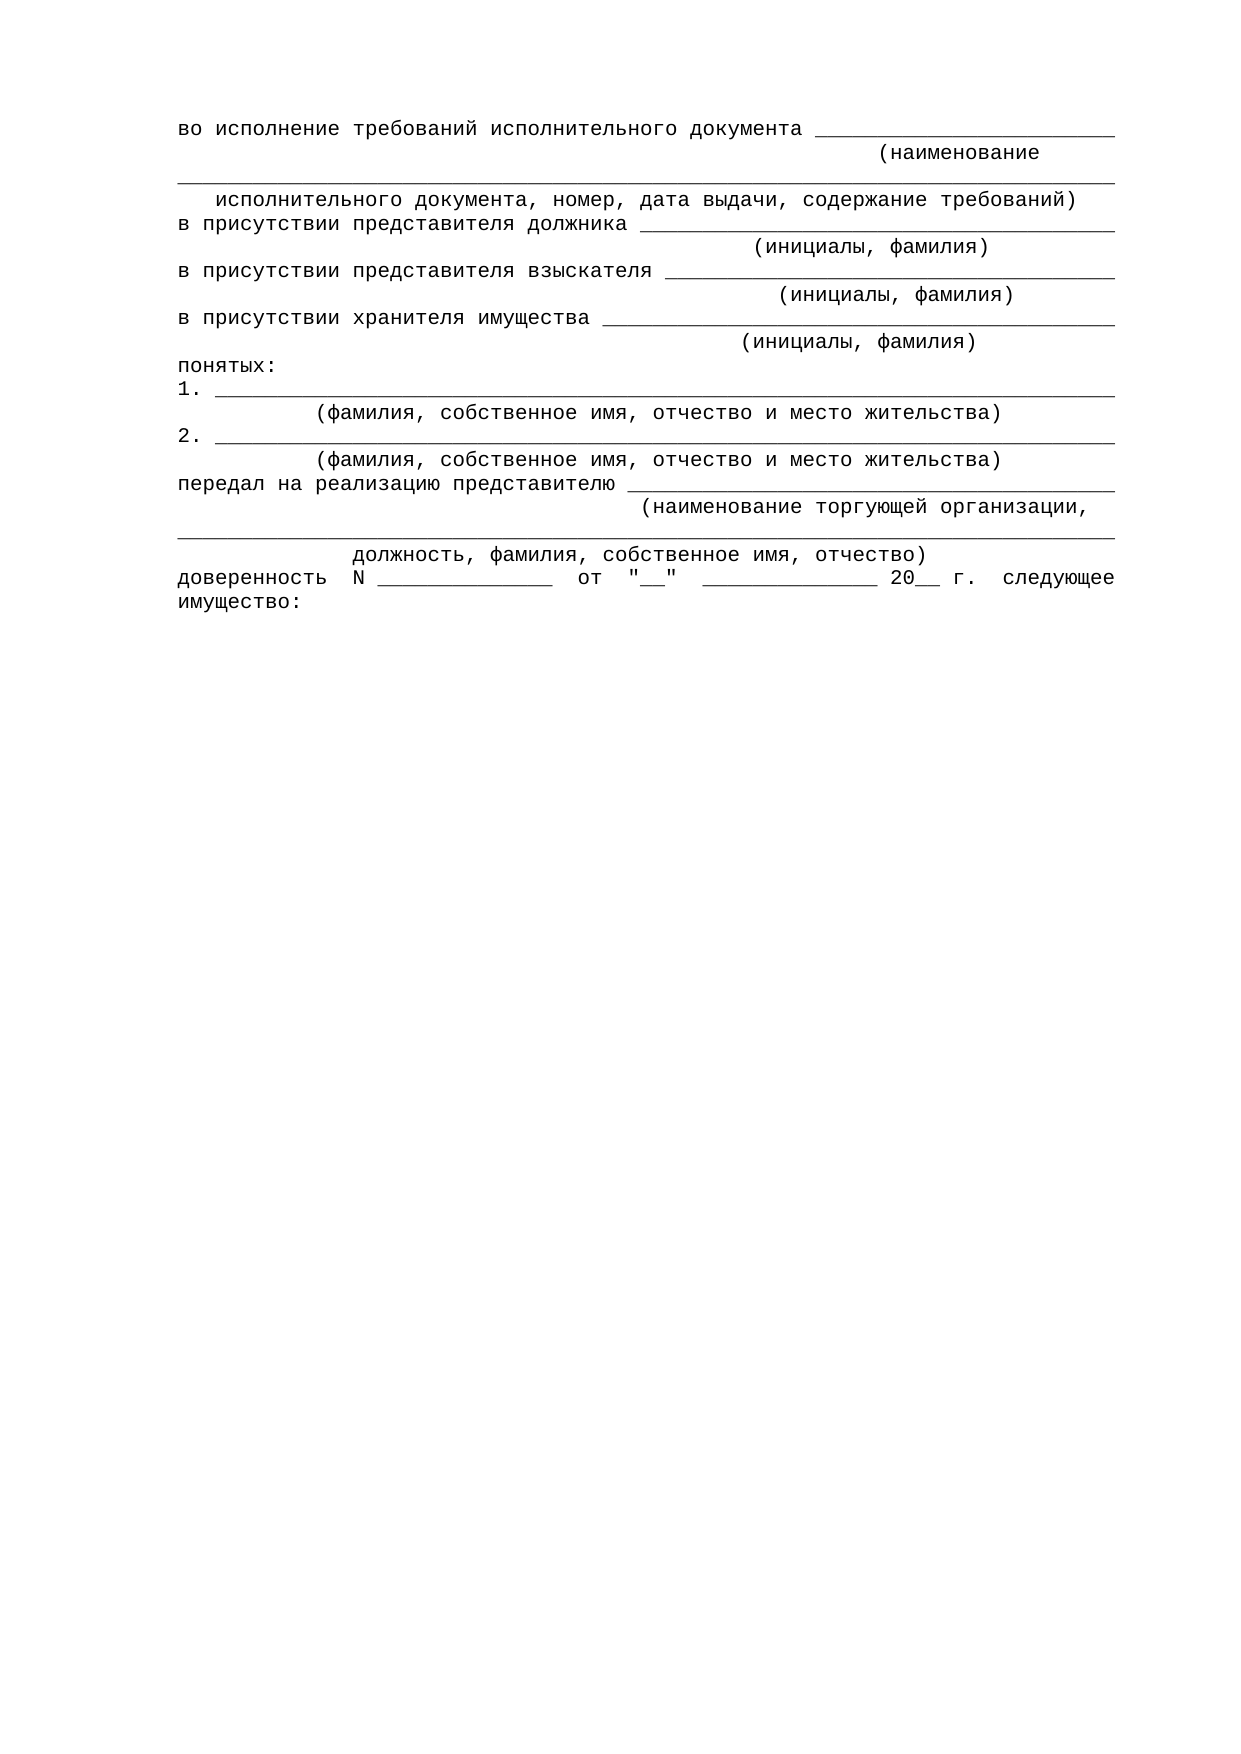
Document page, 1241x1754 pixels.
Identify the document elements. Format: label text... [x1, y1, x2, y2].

text в присутствии представителя должника ______________________________________ [177, 213, 1152, 236]
text должность, фамилия, собственное имя, отчество) [177, 544, 1152, 567]
text в присутствии представителя взыскателя ____________________________________ [177, 260, 1152, 284]
text 2. ________________________________________________________________________ [177, 426, 1152, 449]
text исполнительного документа, номер, дата выдачи, содержание требований) [177, 189, 1152, 213]
text передал на реализацию представителю _______________________________________ [177, 473, 1152, 496]
text 1. ________________________________________________________________________ [177, 378, 1152, 402]
text (фамилия, собственное имя, отчество и место жительства) [177, 402, 1152, 426]
text (инициалы, фамилия) [177, 331, 1152, 354]
text (наименование торгующей организации, [177, 496, 1152, 520]
text во исполнение требований исполнительного документа ________________________ [177, 118, 1152, 142]
text понятых: [177, 354, 1152, 378]
text (фамилия, собственное имя, отчество и место жительства) [177, 449, 1152, 473]
text ___________________________________________________________________________ [177, 520, 1152, 544]
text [177, 165, 1152, 189]
text имущество: [177, 591, 1152, 615]
text доверенность N ______________ от "__" ______________ 20__ г. следующее [177, 567, 1152, 591]
text (инициалы, фамилия) [177, 236, 1152, 260]
text (инициалы, фамилия) [177, 284, 1152, 307]
text в присутствии хранителя имущества _________________________________________ [177, 307, 1152, 331]
text (наименование [177, 142, 1152, 165]
